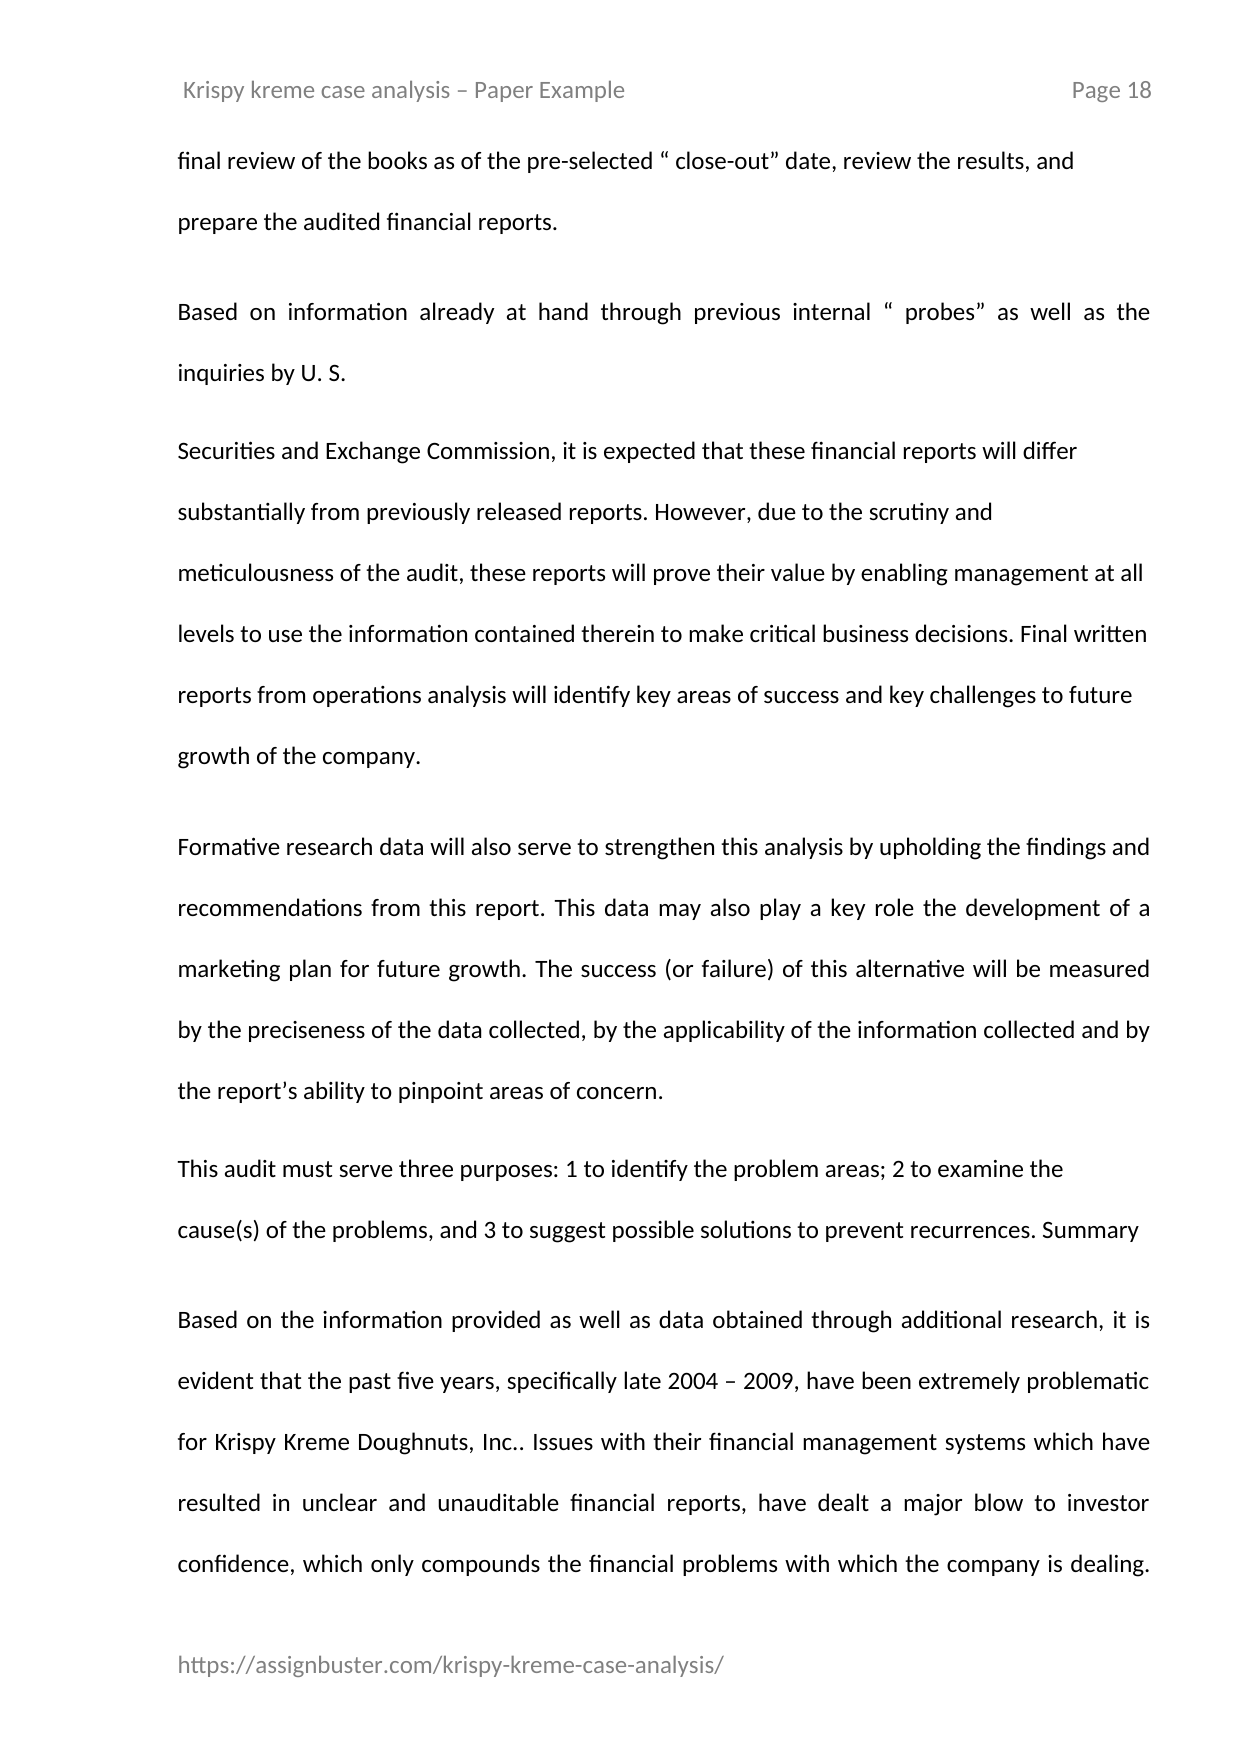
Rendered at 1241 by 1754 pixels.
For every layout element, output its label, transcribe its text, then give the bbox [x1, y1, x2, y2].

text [177, 1304, 1152, 1579]
text Securities and Exchange Commission, it is expected that these financial reports will differ substantially from previously released reports. However, due to the scrutiny and meticulousness of the audit, these reports will prove their value by enabling management at all levels to use the information contained therein to make critical business decisions. Final written reports from operations analysis will identify key areas of success and key challenges to future growth of the company. [177, 435, 1152, 771]
text Based on information already at hand through previous internal “ probes” as well as the inquiries by U. S. [177, 297, 1152, 388]
text Formative research data will also serve to strengthen this analysis by upholding the findings and recommendations from this report. This data may also play a key role the development of a marketing plan for future growth. The success (or failure) of this alternative will be measured by the preciseness of the data collected, by the applicability of the information collected and by the report’s ability to pinpoint areas of concern. [177, 831, 1152, 1106]
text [177, 145, 1152, 237]
text This audit must serve three purposes: 1 to identify the problem areas; 2 to examine the cause(s) of the problems, and 3 to suggest possible solutions to prevent recurrences. Summary [177, 1153, 1152, 1244]
